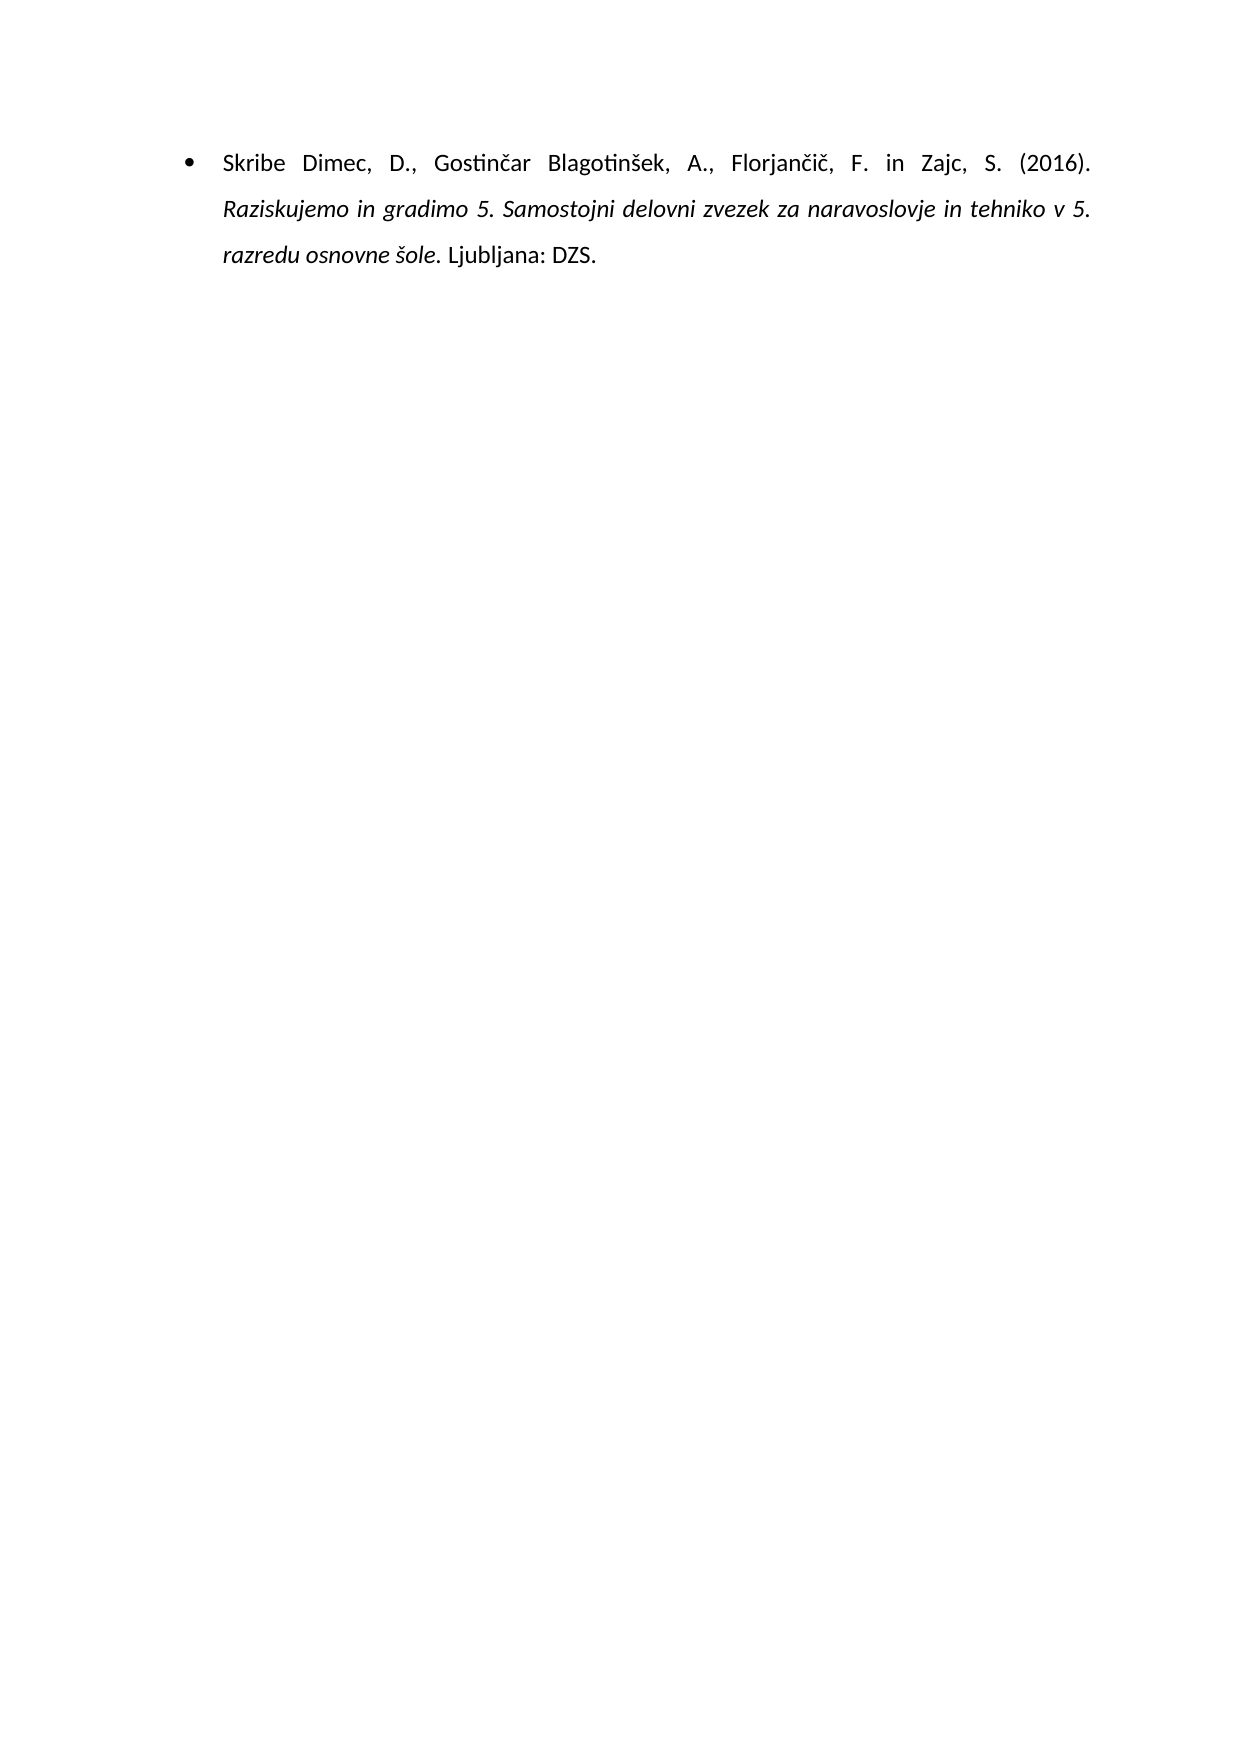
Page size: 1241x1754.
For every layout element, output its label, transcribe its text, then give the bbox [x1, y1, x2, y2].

list Skribe Dimec, D., Gostinčar Blagotinšek, A., Florjančič, F. in Zajc, S. (2016). Raziskujemo in gradimo 5. Samostojni delovni zvezek za naravoslovje in tehniko v 5. razredu osnovne šole. Ljubljana: DZS. [185, 148, 1093, 269]
